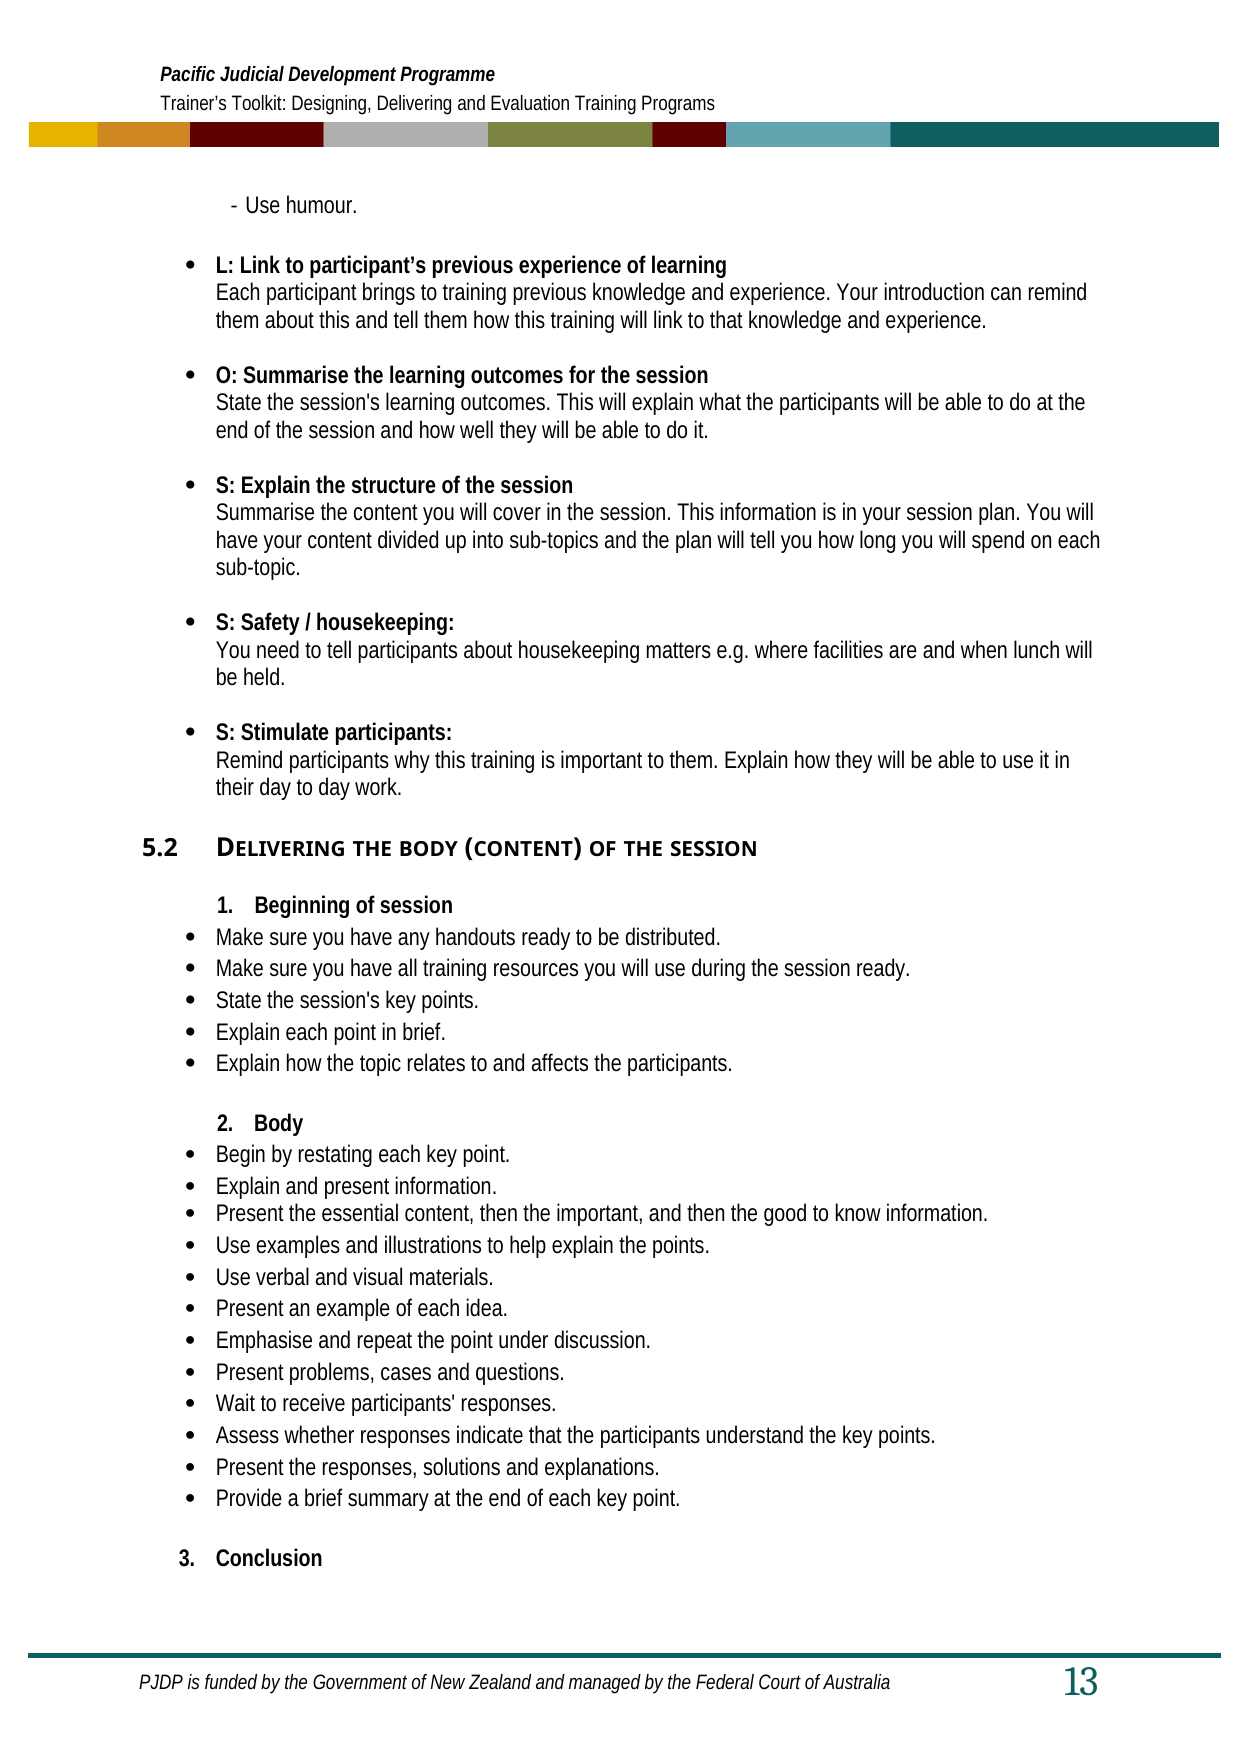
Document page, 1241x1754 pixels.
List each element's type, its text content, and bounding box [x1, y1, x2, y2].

text Each participant brings to training previous knowledge and experience. Your introduction can remind them about this and tell them how this training will link to that knowledge and experience. [186, 278, 1107, 333]
list Beginning of session [217, 891, 1107, 919]
list Explain and present information. [186, 1172, 1107, 1199]
subtitle Delivering the body (content) of the session [142, 828, 1107, 864]
text Remind participants why this training is important to them. Explain how they will be able to use it in their day to day work. [216, 746, 1107, 801]
list Use humour. [172, 191, 1107, 219]
list Present the essential content, then the important, and then the good to know information. [186, 1199, 1107, 1227]
text Summarise the content you will cover in the session. This information is in your session plan. You will have your content divided up into sub-topics and the plan will tell you how long you will spend on each sub-topic. [186, 498, 1107, 581]
list Provide a brief summary at the end of each key point. [186, 1484, 1107, 1512]
list Use verbal and visual materials. [186, 1263, 1107, 1290]
list L: Link to participant’s previous experience of learning [186, 251, 1107, 278]
list Wait to receive participants' responses. [186, 1389, 1107, 1417]
list Conclusion [178, 1544, 1107, 1571]
list S: Explain the structure of the session [186, 471, 1107, 498]
text State the session's learning outcomes. This will explain what the participants will be able to do at the end of the session and how well they will be able to do it. [186, 388, 1107, 443]
list State the session's key points. [186, 986, 1107, 1014]
list Emphasise and repeat the point under discussion. [186, 1326, 1107, 1354]
list Use examples and illustrations to help explain the points. [186, 1231, 1107, 1259]
text You need to tell participants about housekeeping matters e.g. where facilities are and when lunch will be held. [216, 636, 1107, 691]
list O: Summarise the learning outcomes for the session [186, 361, 1107, 388]
picture [28, 122, 1219, 147]
list Assess whether responses indicate that the participants understand the key points. [186, 1421, 1107, 1449]
list Make sure you have all training resources you will use during the session ready. [186, 954, 1107, 982]
list Begin by restating each key point. [186, 1140, 1107, 1168]
list Body [217, 1109, 1107, 1136]
list Present the responses, solutions and explanations. [186, 1453, 1107, 1480]
list Make sure you have any handouts ready to be distributed. [186, 923, 1107, 950]
list Present an example of each idea. [186, 1294, 1107, 1322]
list Explain each point in brief. [186, 1018, 1107, 1045]
list S: Safety / housekeeping: [186, 608, 1107, 636]
list Present problems, cases and questions. [186, 1358, 1107, 1385]
list Explain how the topic relates to and affects the participants. [186, 1049, 1107, 1077]
list S: Stimulate participants: [186, 718, 1107, 746]
